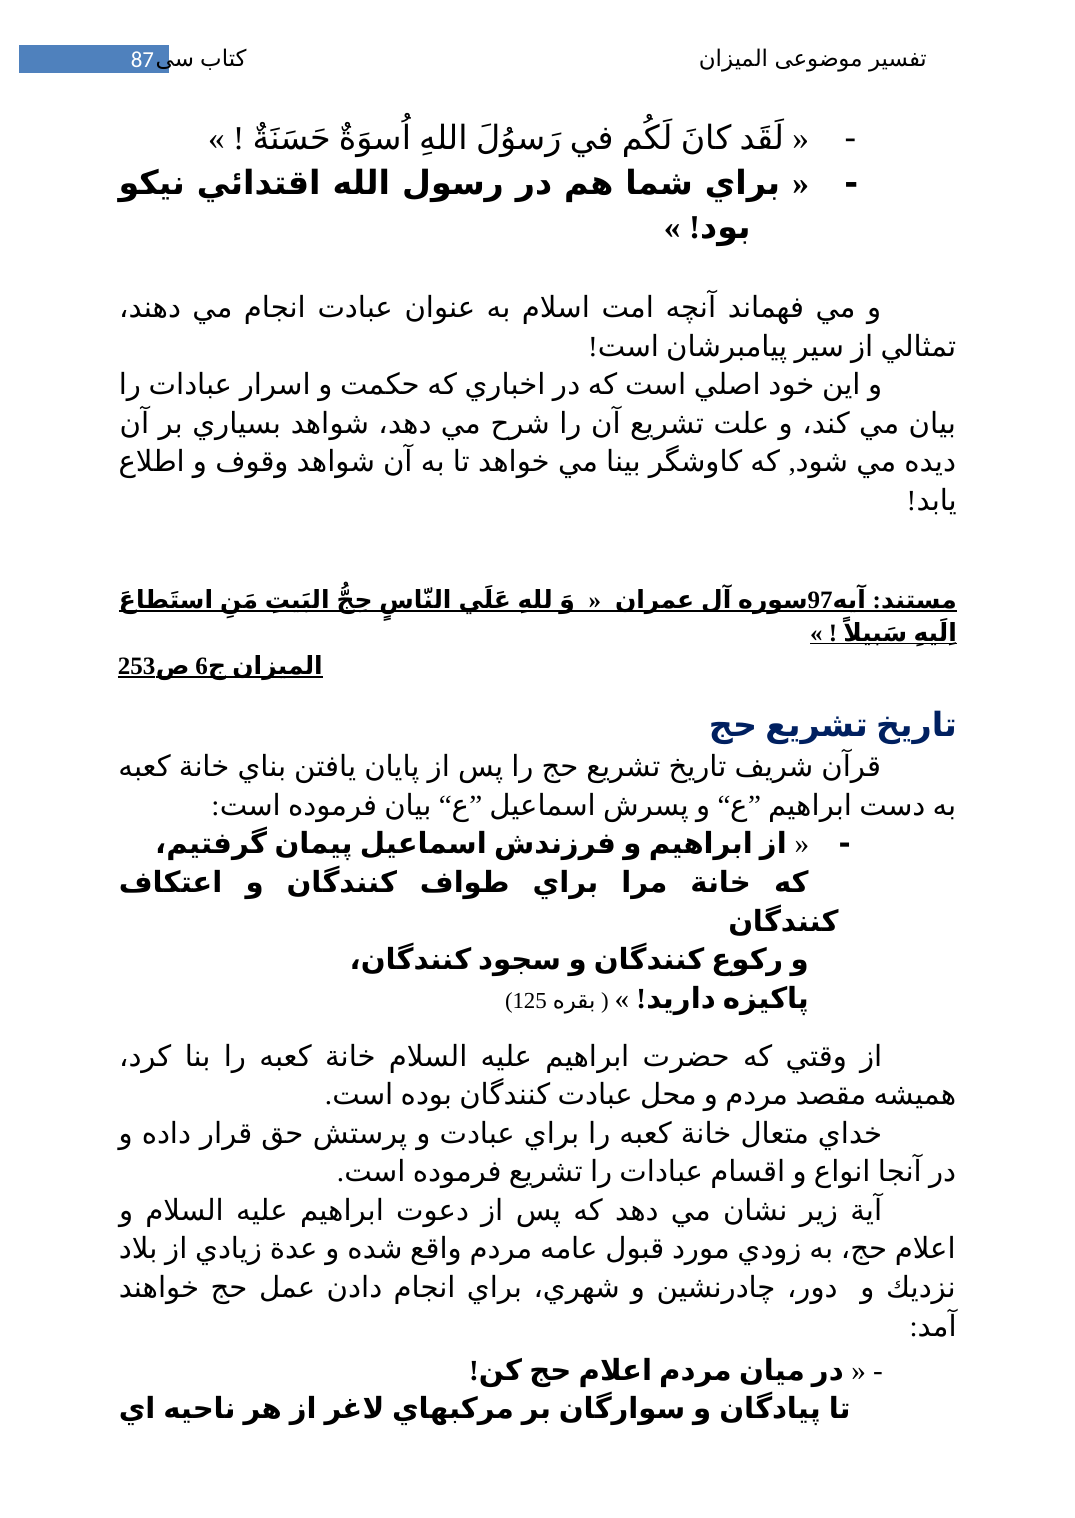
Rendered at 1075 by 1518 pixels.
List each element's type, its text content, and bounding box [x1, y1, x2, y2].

text كه خانة مرا براي طواف كنندگان و اعتكاف كنندگان [118, 865, 838, 937]
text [118, 1391, 957, 1425]
text - « در ميان مردم اعلام حج كن! [118, 1353, 957, 1386]
subtitle تاريخ تشريع حج [118, 705, 957, 743]
list « لَقَد كانَ لَكُم في رَسوُلَ اللهِ اُسوَةٌ حَسَنَةٌ ! » [118, 118, 844, 157]
list « از ابراهيم و فرزندش اسماعيل پيمان گرفتيم، [118, 826, 838, 860]
text پاكيزه داريد! » ( بقره 125) [118, 981, 838, 1014]
list « براي شما هم در رسول الله اقتدائي نيكو بود! » [118, 163, 844, 246]
text مستند: آيه97سوره آل عمران « وَ للهِ عَلَي النّاسٍ حِجُّ البَيتِ مَنِ استَطاعَ اِلَيهِ سَبيلاً ! » [118, 611, 957, 647]
text و مي فهماند آنچه امت اسلام به عنوان عبادت انجام مي دهند، تمثالي از سير پيامبرشان است! [118, 290, 957, 362]
text مستند: آيه97سوره آل عمران « وَ للهِ عَلَي النّاسٍ حِجُّ البَيتِ مَنِ استَطاعَ اِلَيهِ سَبيلاً ! » [118, 585, 957, 610]
text خداي متعال خانة كعبه را براي عبادت و پرستش حق قرار داده و در آنجا انواع و اقسام عبادات را تشريع فرموده است. [118, 1116, 957, 1188]
text از وقتي كه حضرت ابراهيم عليه السلام خانة كعبه را بنا كرد، هميشه مقصد مردم و محل عبادت كنندگان بوده است. [118, 1039, 957, 1111]
text آية زير نشان مي دهد كه پس از دعوت ابراهيم عليه السلام و اعلام حج، به زودي مورد قبول عامه مردم واقع شده و عدة زيادي از بلاد نزديك و دور، چادرنشين و شهري، براي انجام دادن عمل حج خواهند آمد: [118, 1193, 957, 1342]
text قرآن شريف تاريخ تشريع حج را پس از پايان يافتن بناي خانة كعبه به دست ابراهيم ”ع“ و پسرش اسماعيل ”ع“ بيان فرموده است: [118, 749, 957, 821]
text و ركوع كنندگان و سجود كنندگان، [118, 942, 838, 976]
text الميزان ج6 ص253 [118, 651, 957, 680]
text و اين خود اصلي است كه در اخباري كه حكمت و اسرار عبادات را بيان مي كند، و علت تشريع آن را شرح مي دهد، شواهد بسياري بر آن ديده مي شود, كه كاوشگر بينا مي خواهد تا به آن شواهد وقوف و اطلاع يابد! [118, 367, 957, 517]
